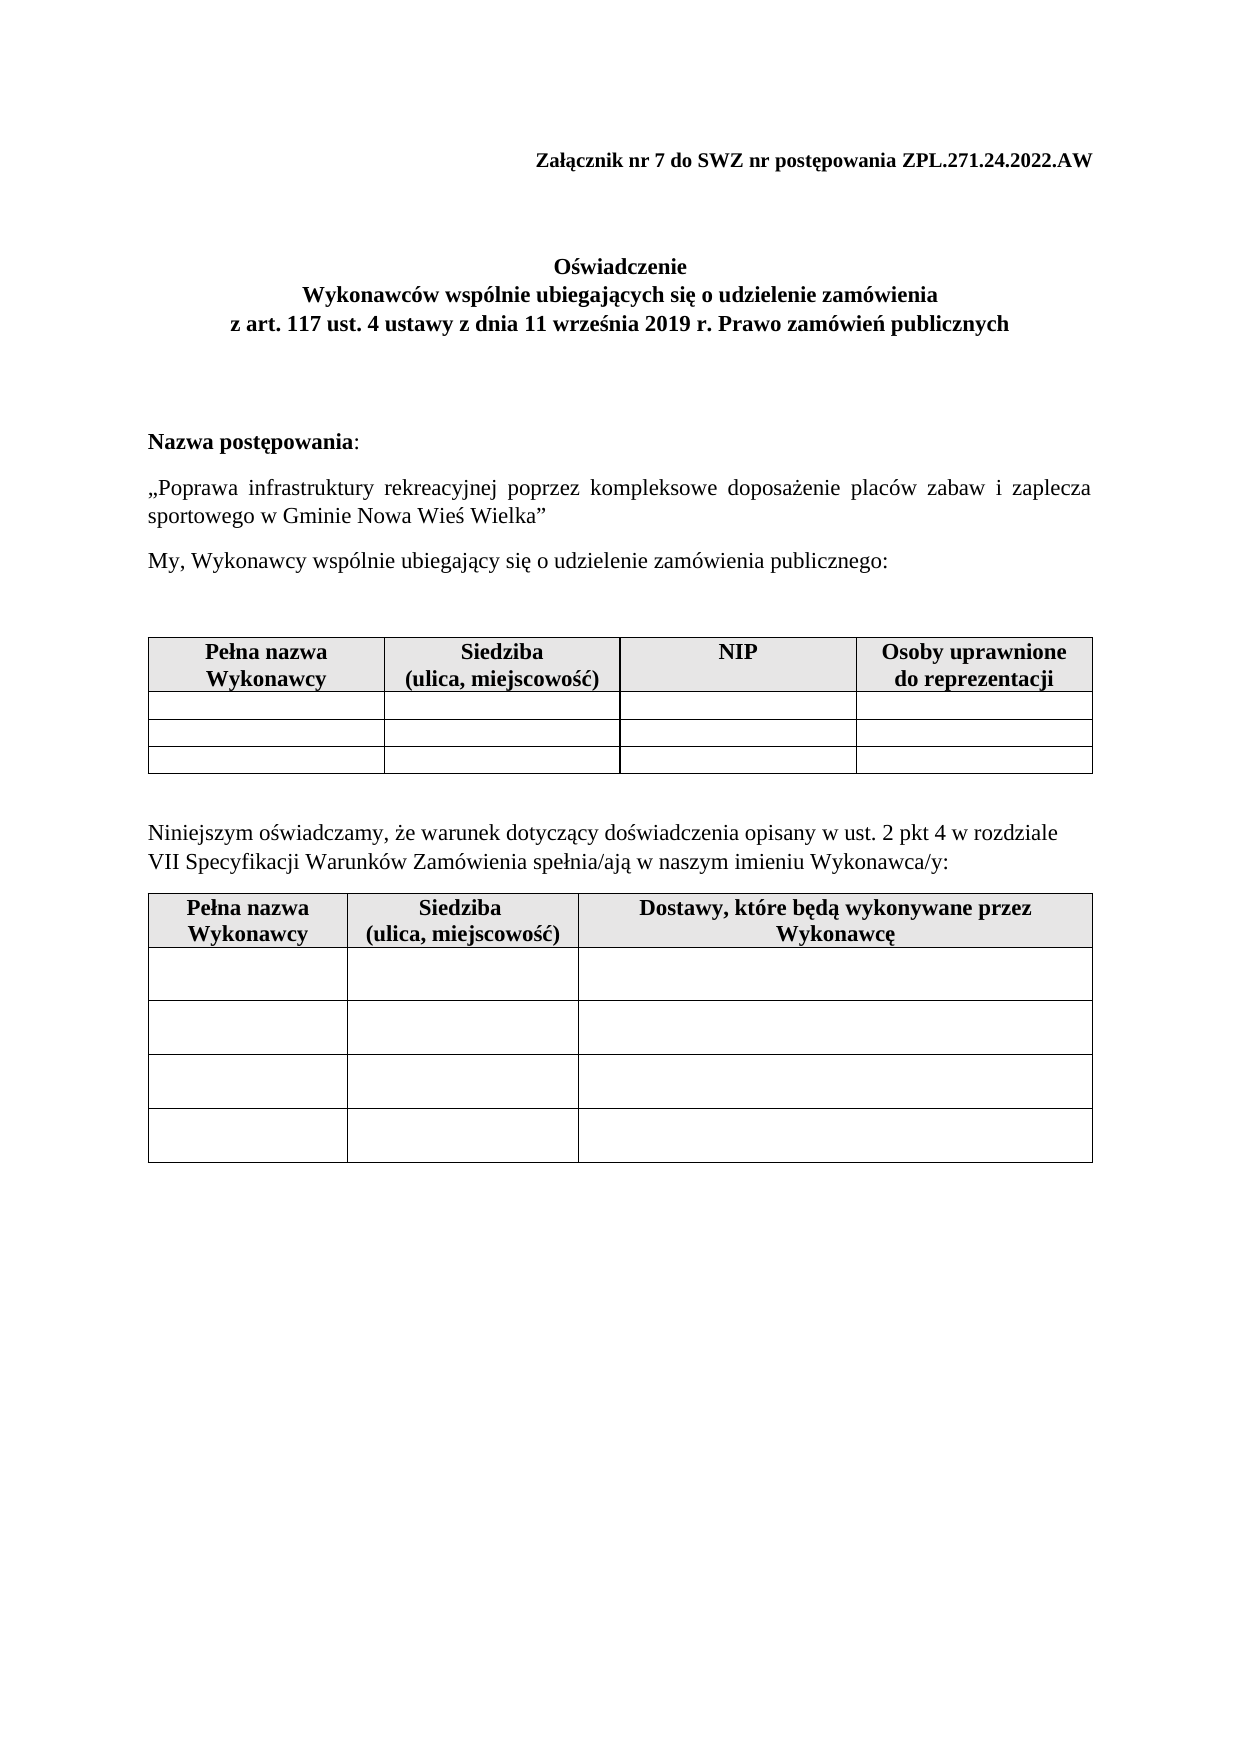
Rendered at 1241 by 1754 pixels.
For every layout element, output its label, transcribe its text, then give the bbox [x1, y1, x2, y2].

table_cell [149, 692, 384, 718]
table_header Siedziba (ulica, miejscowość) [385, 638, 619, 691]
table_cell [348, 1109, 578, 1162]
table_cell [348, 1055, 578, 1108]
table_cell [149, 720, 384, 746]
text Niniejszym oświadczamy, że warunek dotyczący doświadczenia opisany w ust. 2 pkt 4 w rozdziale VII Specyfikacji Warunków Zamówienia spełnia/ają w naszym imieniu Wykonawca/y: [148, 819, 1093, 874]
text Oświadczenie [148, 253, 1093, 279]
table_header Osoby uprawnione do reprezentacji [857, 638, 1092, 691]
table_cell [149, 1055, 347, 1108]
table_cell [348, 1001, 578, 1054]
text My, Wykonawcy wspólnie ubiegający się o udzielenie zamówienia publicznego: [148, 547, 1093, 573]
table_header Pełna nazwa Wykonawcy [149, 894, 347, 947]
table_header Siedziba (ulica, miejscowość) [348, 894, 578, 947]
table_cell [621, 692, 856, 718]
table_cell [857, 720, 1092, 746]
table_cell [579, 1109, 1092, 1162]
table_cell [579, 1055, 1092, 1108]
table_cell [149, 1001, 347, 1054]
table_cell [149, 747, 384, 773]
text Wykonawców wspólnie ubiegających się o udzielenie zamówienia [148, 281, 1093, 308]
table_cell [385, 720, 619, 746]
table_header NIP [621, 638, 856, 691]
text Załącznik nr 7 do SWZ nr postępowania ZPL.271.24.2022.AW [148, 148, 1093, 172]
table_cell [149, 948, 347, 1000]
table_cell [579, 1001, 1092, 1054]
table_cell [385, 747, 619, 773]
table_cell [857, 692, 1092, 718]
table_header Dostawy, które będą wykonywane przez Wykonawcę [579, 894, 1092, 947]
table_cell [579, 948, 1092, 1000]
table_header Pełna nazwa Wykonawcy [149, 638, 384, 691]
text „Poprawa infrastruktury rekreacyjnej poprzez kompleksowe doposażenie placów zabaw i zaplecza sportowego w Gminie Nowa Wieś Wielka” [148, 473, 1093, 528]
table_cell [621, 747, 856, 773]
text z art. 117 ust. 4 ustawy z dnia 11 września 2019 r. Prawo zamówień publicznych [148, 310, 1093, 336]
table_cell [149, 1109, 347, 1162]
table_cell [857, 747, 1092, 773]
table_cell [348, 948, 578, 1000]
table_cell [621, 720, 856, 746]
table_cell [385, 692, 619, 718]
text Nazwa postępowania: [148, 428, 1093, 455]
